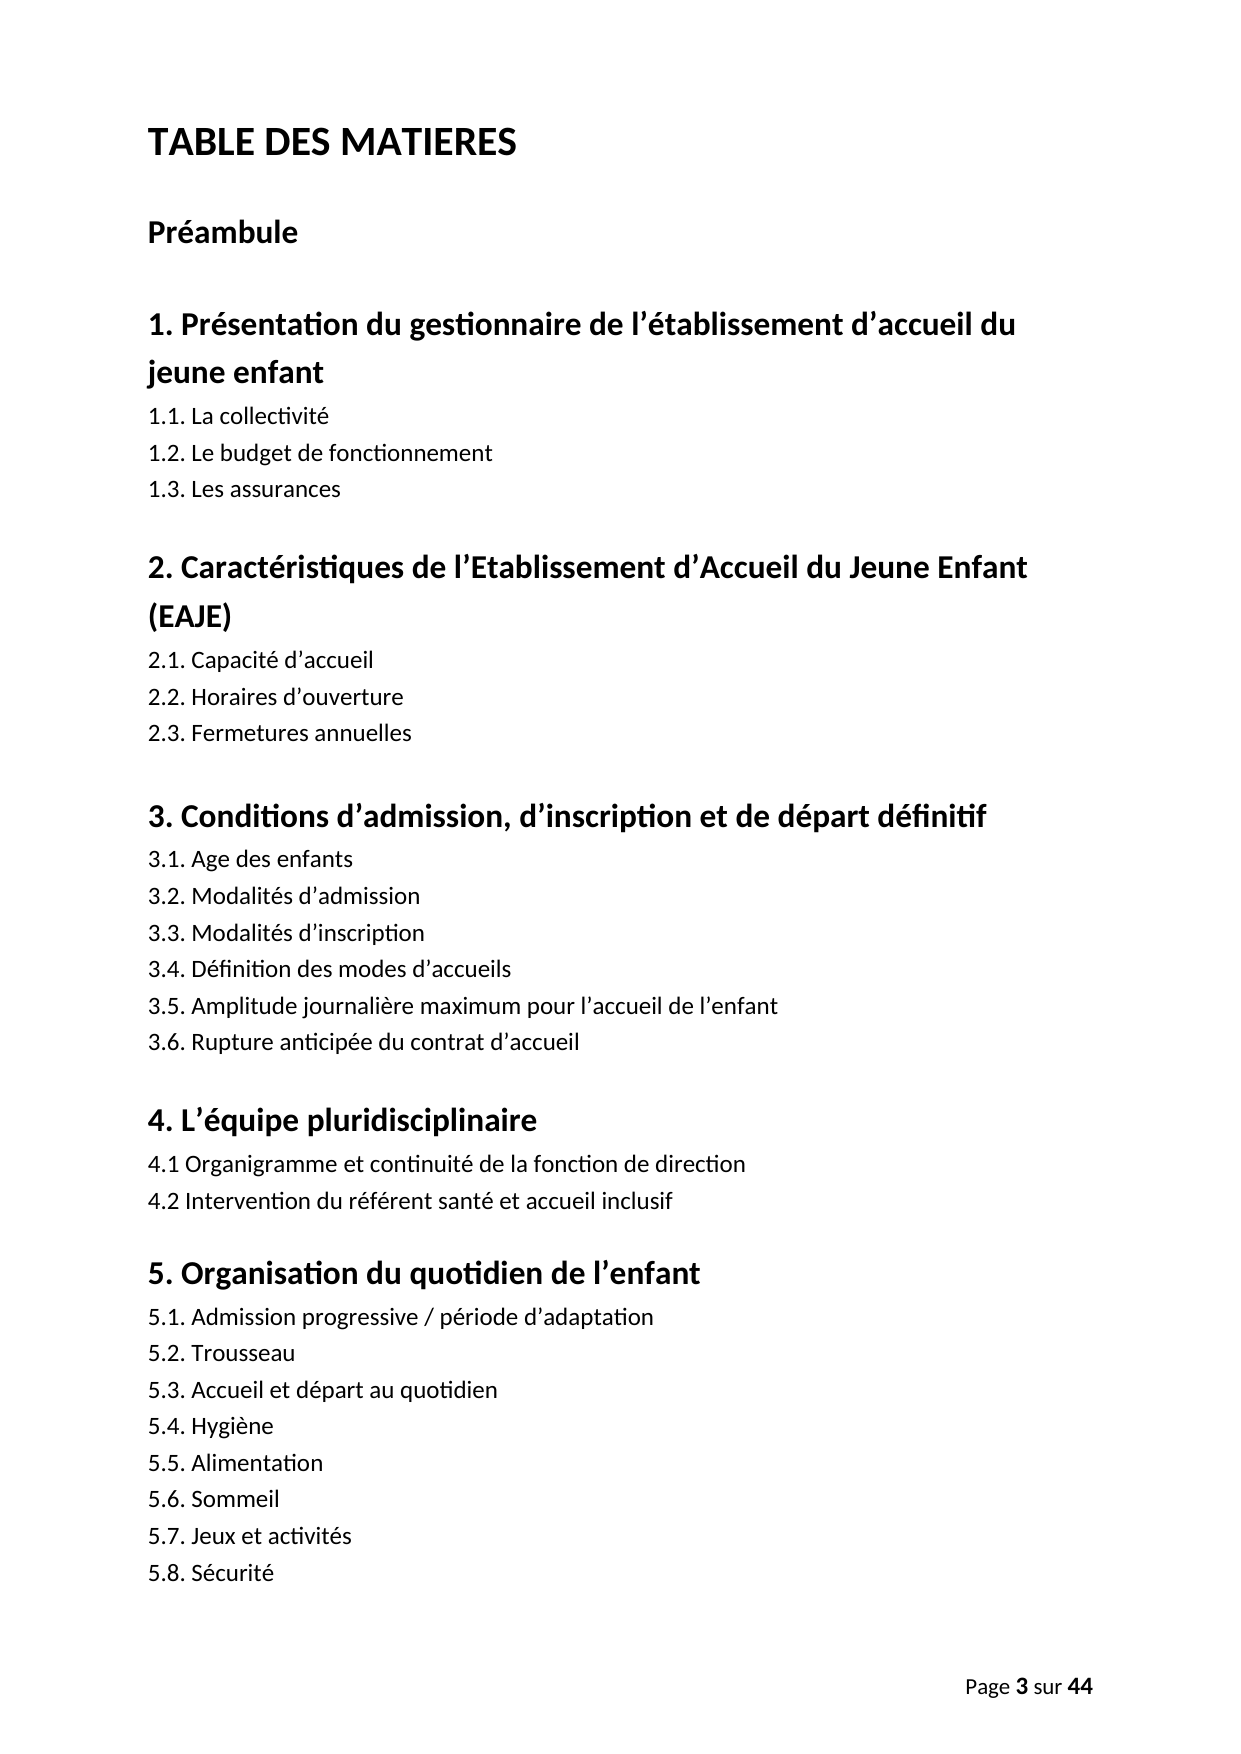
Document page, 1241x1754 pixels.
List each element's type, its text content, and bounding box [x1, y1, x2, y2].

text 5.7. Jeux et activités [148, 1520, 1093, 1551]
text 3.4. Définition des modes d’accueils [148, 953, 1093, 984]
text 3.6. Rupture anticipée du contrat d’accueil [148, 1026, 1093, 1057]
text 5. Organisation du quotidien de l’enfant [148, 1252, 1093, 1293]
text 5.4. Hygiène [148, 1411, 1093, 1441]
text 5.5. Alimentation [148, 1447, 1093, 1478]
text 3.1. Age des enfants [148, 843, 1093, 874]
text 4.2 Intervention du référent santé et accueil inclusif [148, 1185, 1093, 1215]
text 5.6. Sommeil [148, 1484, 1093, 1514]
text 3.3. Modalités d’inscription [148, 917, 1093, 947]
text 2.2. Horaires d’ouverture [148, 681, 1093, 711]
text 3.2. Modalités d’admission [148, 880, 1093, 911]
text 5.3. Accueil et départ au quotidien [148, 1374, 1093, 1404]
text 5.8. Sécurité [148, 1557, 1093, 1587]
text 4. L’équipe pluridisciplinaire [148, 1099, 1093, 1140]
text 5.1. Admission progressive / période d’adaptation [148, 1301, 1093, 1331]
text 1.3. Les assurances [148, 473, 1093, 504]
text 5.2. Trousseau [148, 1337, 1093, 1368]
text 1.1. La collectivité [148, 400, 1093, 431]
text 2.3. Fermetures annuelles [148, 717, 1093, 748]
text 2.1. Capacité d’accueil [148, 644, 1093, 675]
text TABLE DES MATIERES [148, 115, 1093, 166]
text 2. Caractéristiques de l’Etablissement d’Accueil du Jeune Enfant (EAJE) [148, 546, 1093, 636]
text 3. Conditions d’admission, d’inscription et de départ définitif [148, 795, 1093, 835]
text Préambule [148, 211, 1093, 252]
text 3.5. Amplitude journalière maximum pour l’accueil de l’enfant [148, 990, 1093, 1020]
text 1.2. Le budget de fonctionnement [148, 437, 1093, 467]
text 1. Présentation du gestionnaire de l’établissement d’accueil du jeune enfant [148, 302, 1093, 392]
text 4.1 Organigramme et continuité de la fonction de direction [148, 1148, 1093, 1179]
